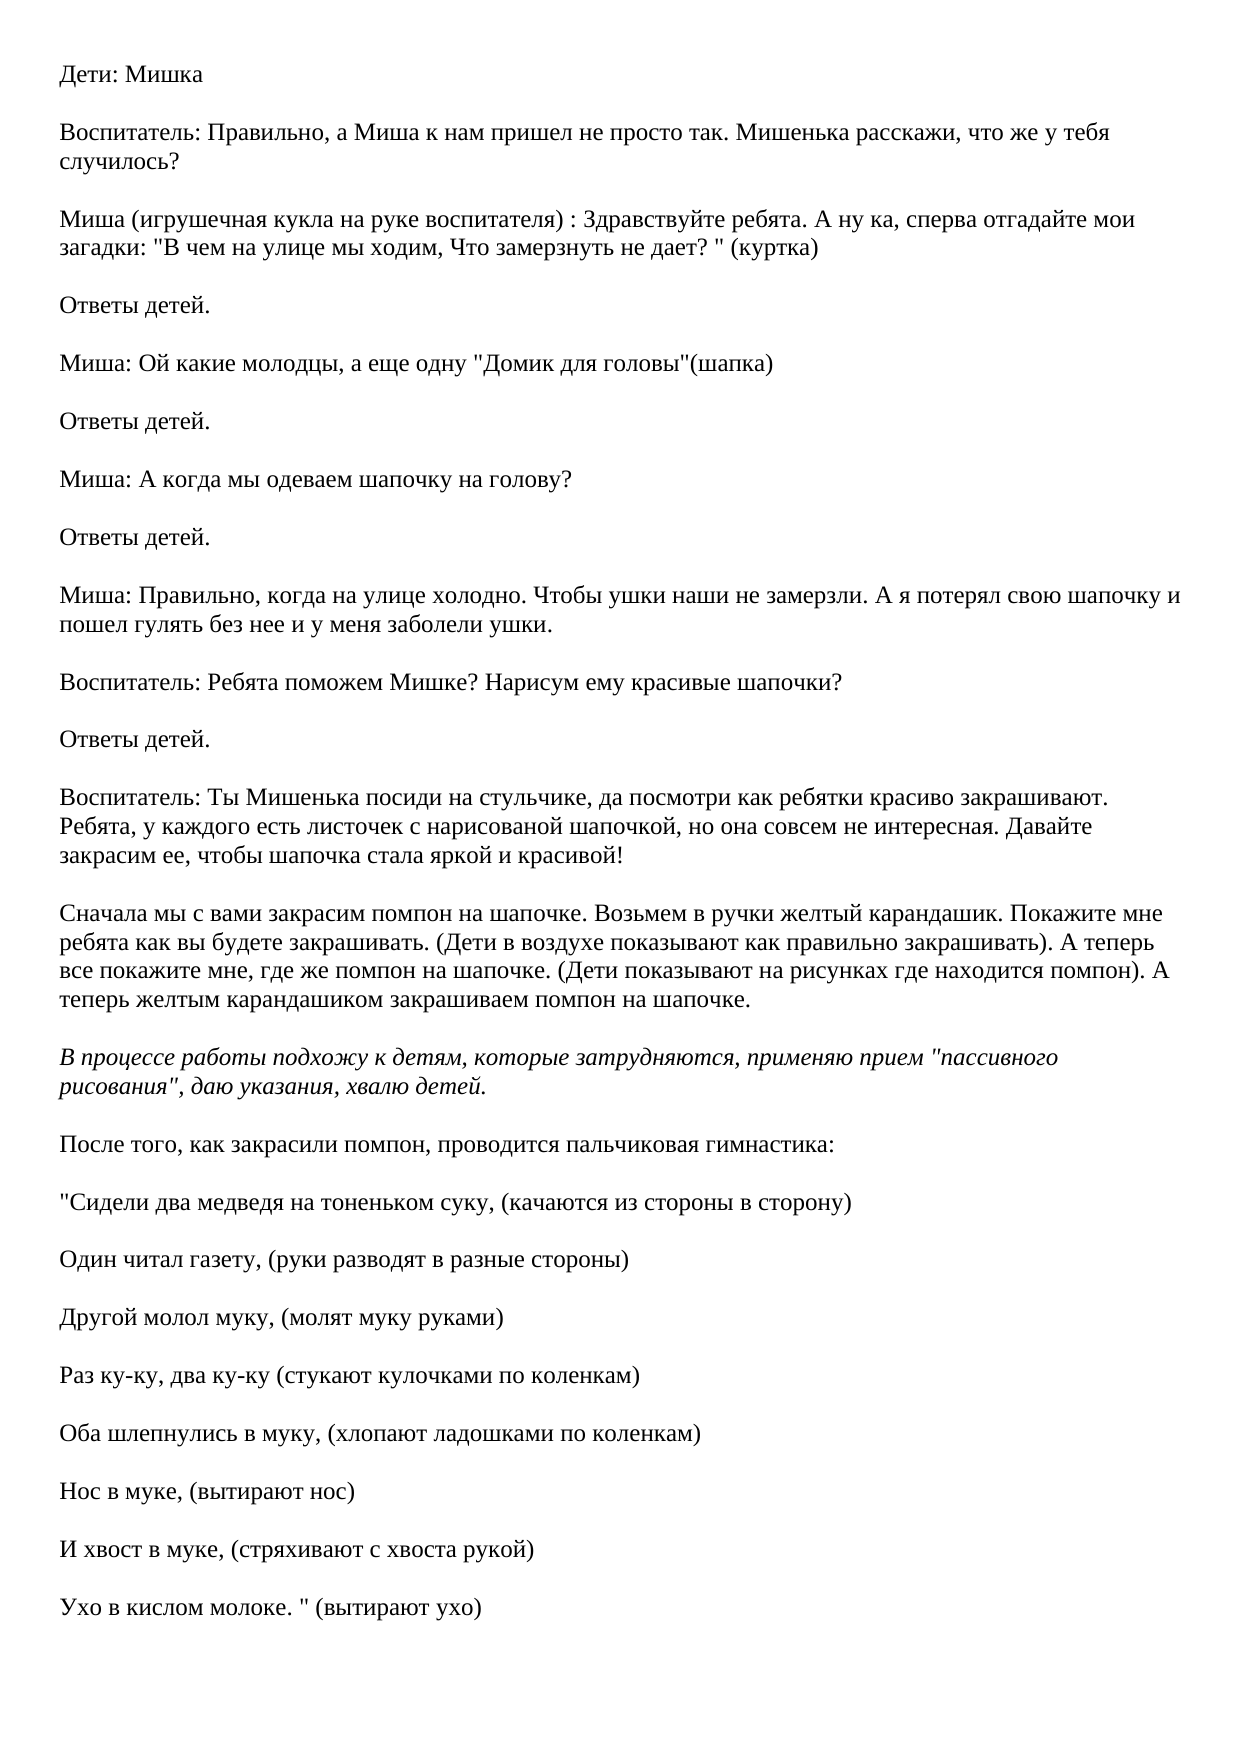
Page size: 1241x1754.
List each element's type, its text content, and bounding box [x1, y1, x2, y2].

text Оба шлепнулись в муку, (хлопают ладошками по коленкам) [59, 1418, 1181, 1447]
text Ухо в кислом молоке. " (вытирают ухо) [59, 1592, 1181, 1621]
text "Сидели два медведя на тоненьком суку, (качаются из стороны в сторону) [59, 1187, 1181, 1215]
text После того, как закрасили помпон, проводится пальчиковая гимнастика: [59, 1129, 1181, 1157]
text Раз ку-ку, два ку-ку (стукают кулочками по коленкам) [59, 1360, 1181, 1389]
text Миша: А когда мы одеваем шапочку на голову? [59, 464, 1181, 493]
text Ответы детей. [59, 406, 1181, 435]
text Другой молол муку, (молят муку руками) [59, 1302, 1181, 1331]
text Ответы детей. [59, 724, 1181, 753]
text Дети: Мишка [59, 59, 1181, 88]
text Один читал газету, (руки разводят в разные стороны) [59, 1244, 1181, 1273]
text Воспитатель: Ты Мишенька посиди на стульчике, да посмотри как ребятки красиво закрашивают. Ребята, у каждого есть листочек с нарисованой шапочкой, но она совсем не интересная. Давайте закрасим ее, чтобы шапочка стала яркой и красивой! [59, 782, 1181, 869]
text Воспитатель: Ребята поможем Мишке? Нарисум ему красивые шапочки? [59, 667, 1181, 695]
text И хвост в муке, (стряхивают с хвоста рукой) [59, 1534, 1181, 1563]
text Нос в муке, (вытирают нос) [59, 1476, 1181, 1505]
text Сначала мы с вами закрасим помпон на шапочке. Возьмем в ручки желтый карандашик. Покажите мне ребята как вы будете закрашивать. (Дети в воздухе показывают как правильно закрашивать). А теперь все покажите мне, где же помпон на шапочке. (Дети показывают на рисунках где находится помпон). А теперь желтым карандашиком закрашиваем помпон на шапочке. [59, 898, 1181, 1013]
text Миша (игрушечная кукла на руке воспитателя) : Здравствуйте ребята. А ну ка, сперва отгадайте мои загадки: "В чем на улице мы ходим, Что замерзнуть не дает? " (куртка) [59, 204, 1181, 261]
text В процессе работы подхожу к детям, которые затрудняются, применяю прием "пассивного рисования", даю указания, хвалю детей. [59, 1042, 1181, 1099]
text Миша: Правильно, когда на улице холодно. Чтобы ушки наши не замерзли. А я потерял свою шапочку и пошел гулять без нее и у меня заболели ушки. [59, 580, 1181, 637]
text Воспитатель: Правильно, а Миша к нам пришел не просто так. Мишенька расскажи, что же у тебя случилось? [59, 117, 1181, 174]
text Ответы детей. [59, 290, 1181, 319]
text Миша: Ой какие молодцы, а еще одну "Домик для головы"(шапка) [59, 348, 1181, 377]
text Ответы детей. [59, 522, 1181, 551]
